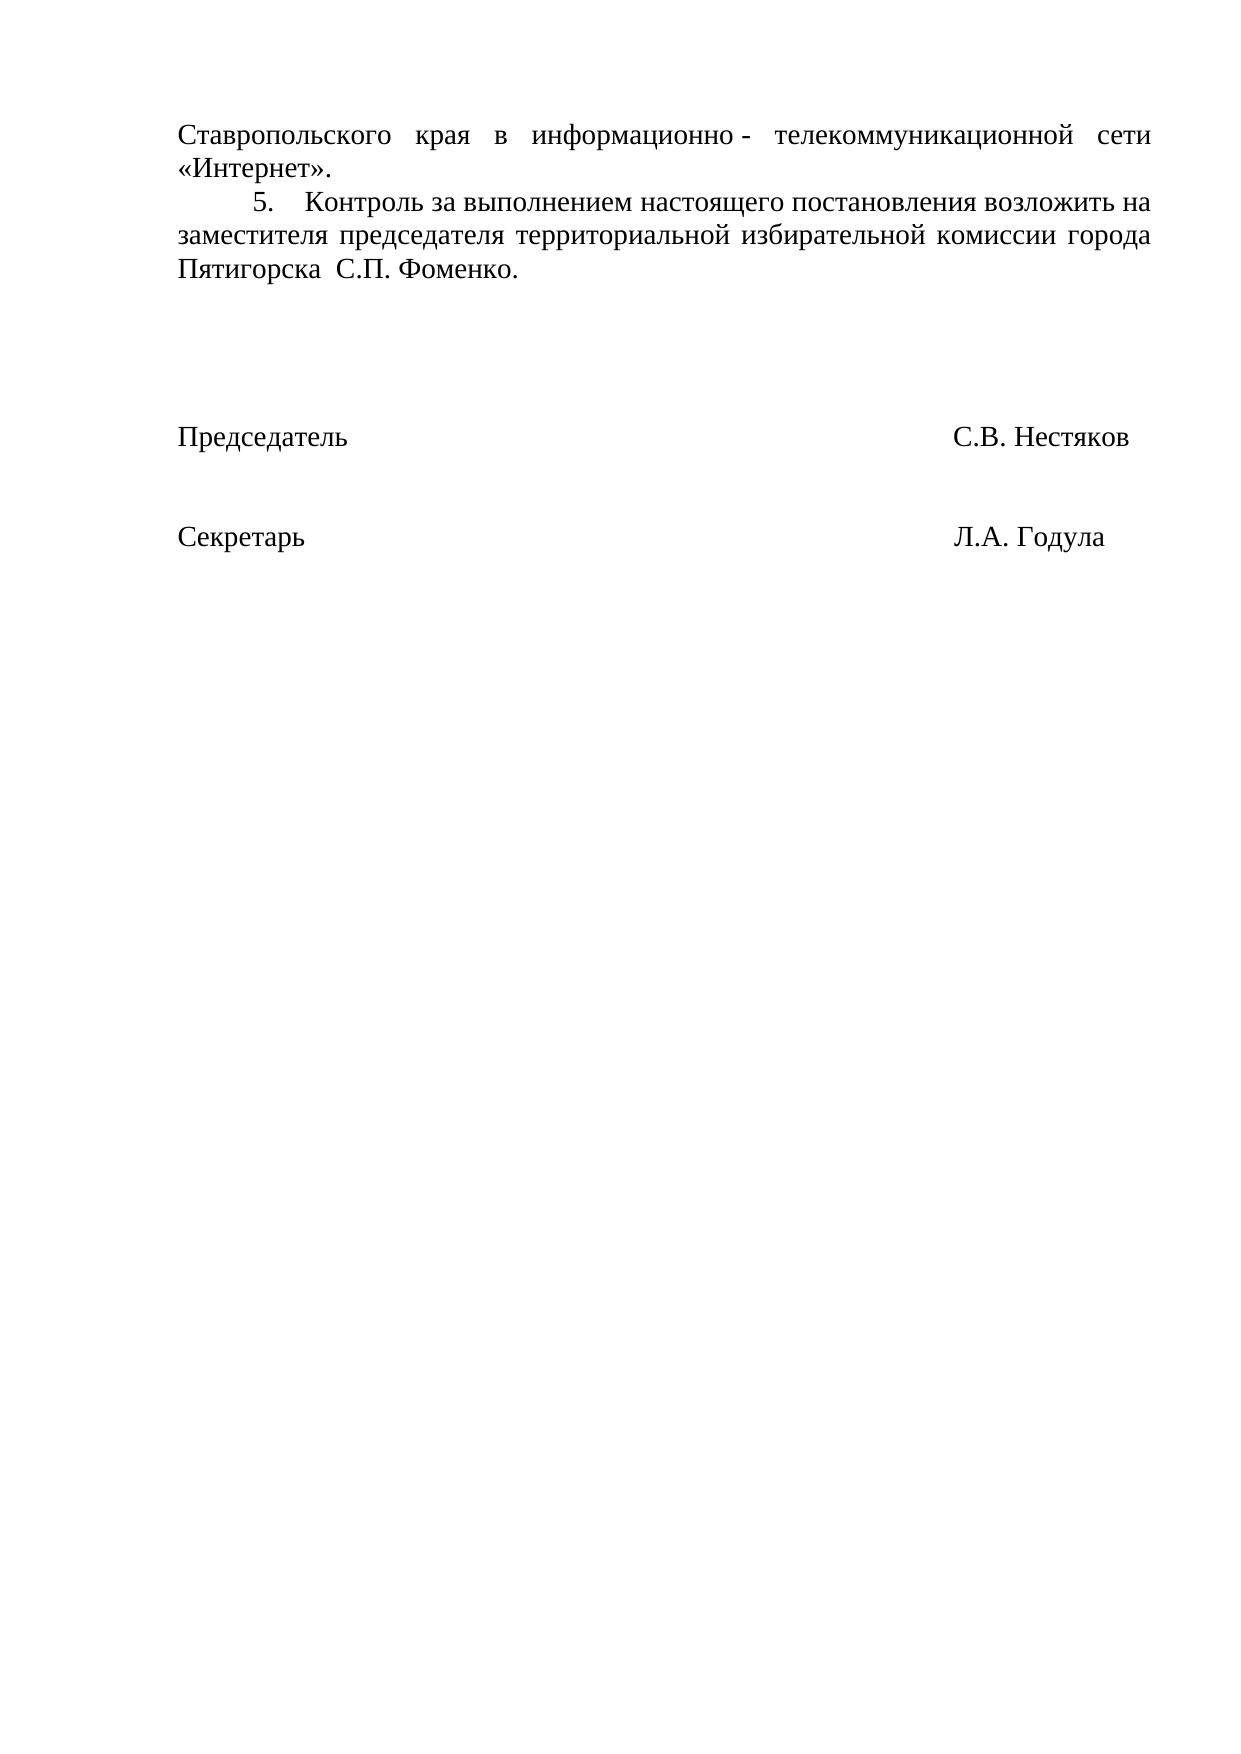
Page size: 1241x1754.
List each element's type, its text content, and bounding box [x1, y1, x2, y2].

text Секретарь Л.А. Годула [177, 519, 1152, 553]
subtitle Председатель С.В. Нестяков [177, 419, 1152, 452]
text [177, 118, 1152, 184]
text 5. Контроль за выполнением настоящего постановления возложить на заместителя председателя территориальной избирательной комиссии города Пятигорска С.П. Фоменко. [177, 184, 1152, 284]
